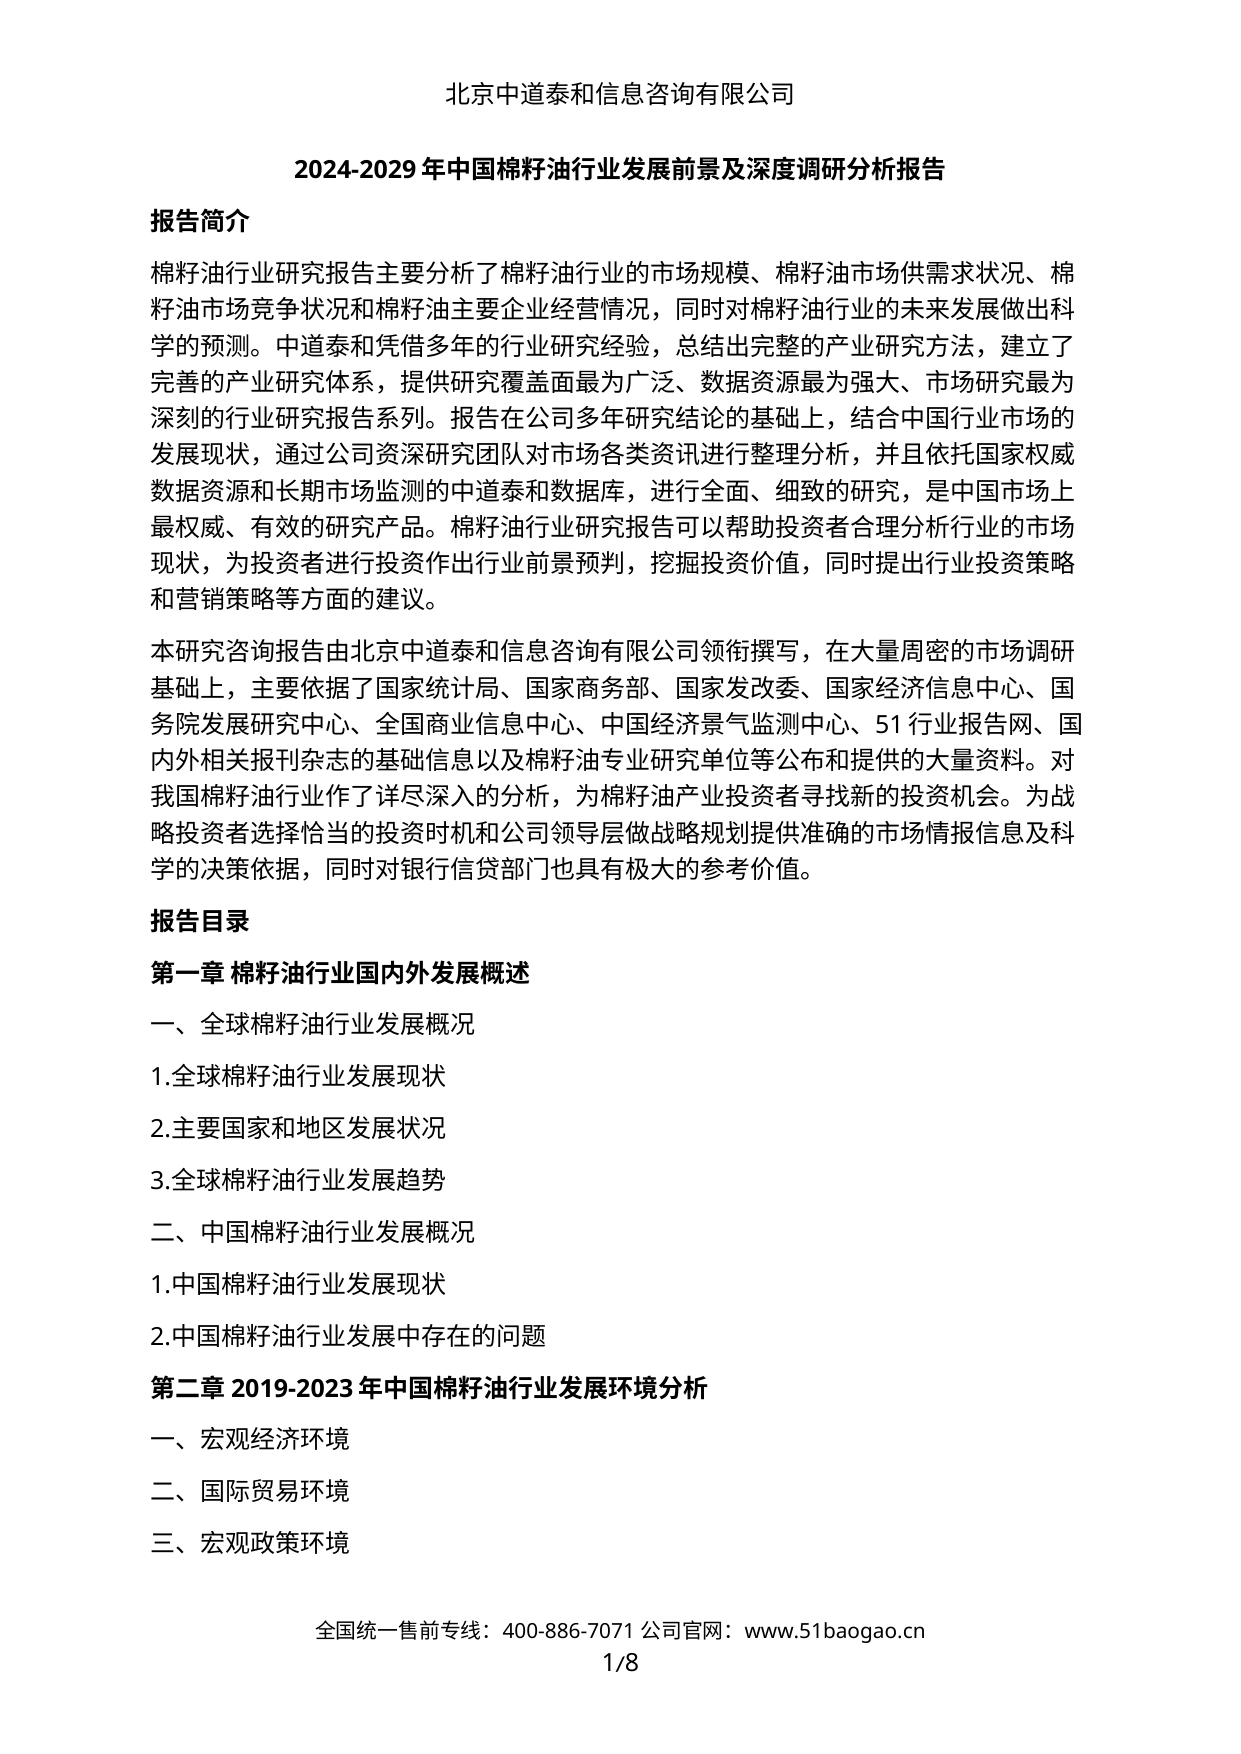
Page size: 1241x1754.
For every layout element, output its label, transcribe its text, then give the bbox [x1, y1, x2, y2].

text 报告目录 [150, 901, 1090, 937]
text 棉籽油行业研究报告主要分析了棉籽油行业的市场规模、棉籽油市场供需求状况、棉籽油市场竞争状况和棉籽油主要企业经营情况，同时对棉籽油行业的未来发展做出科学的预测。中道泰和凭借多年的行业研究经验，总结出完整的产业研究方法，建立了完善的产业研究体系，提供研究覆盖面最为广泛、数据资源最为强大、市场研究最为深刻的行业研究报告系列。报告在公司多年研究结论的基础上，结合中国行业市场的发展现状，通过公司资深研究团队对市场各类资讯进行整理分析，并且依托国家权威数据资源和长期市场监测的中道泰和数据库，进行全面、细致的研究，是中国市场上最权威、有效的研究产品。棉籽油行业研究报告可以帮助投资者合理分析行业的市场现状，为投资者进行投资作出行业前景预判，挖掘投资价值，同时提出行业投资策略和营销策略等方面的建议。 [150, 254, 1090, 616]
text 本研究咨询报告由北京中道泰和信息咨询有限公司领衔撰写，在大量周密的市场调研基础上，主要依据了国家统计局、国家商务部、国家发改委、国家经济信息中心、国务院发展研究中心、全国商业信息中心、中国经济景气监测中心、51行业报告网、国内外相关报刊杂志的基础信息以及棉籽油专业研究单位等公布和提供的大量资料。对我国棉籽油行业作了详尽深入的分析，为棉籽油产业投资者寻找新的投资机会。为战略投资者选择恰当的投资时机和公司领导层做战略规划提供准确的市场情报信息及科学的决策依据，同时对银行信贷部门也具有极大的参考价值。 [150, 632, 1090, 886]
text 第一章 棉籽油行业国内外发展概述 [150, 953, 1090, 989]
text 三、宏观政策环境 [150, 1524, 1090, 1560]
text 第二章 2019-2023年中国棉籽油行业发展环境分析 [150, 1368, 1090, 1404]
text 报告简介 [150, 202, 1090, 238]
text 1.全球棉籽油行业发展现状 [150, 1057, 1090, 1093]
text 2.主要国家和地区发展状况 [150, 1109, 1090, 1145]
text 2024-2029年中国棉籽油行业发展前景及深度调研分析报告 [150, 150, 1090, 186]
text 1.中国棉籽油行业发展现状 [150, 1264, 1090, 1301]
text 3.全球棉籽油行业发展趋势 [150, 1161, 1090, 1197]
text 二、国际贸易环境 [150, 1472, 1090, 1508]
text 一、宏观经济环境 [150, 1420, 1090, 1456]
text 二、中国棉籽油行业发展概况 [150, 1212, 1090, 1249]
text 一、全球棉籽油行业发展概况 [150, 1005, 1090, 1041]
text 2.中国棉籽油行业发展中存在的问题 [150, 1316, 1090, 1352]
